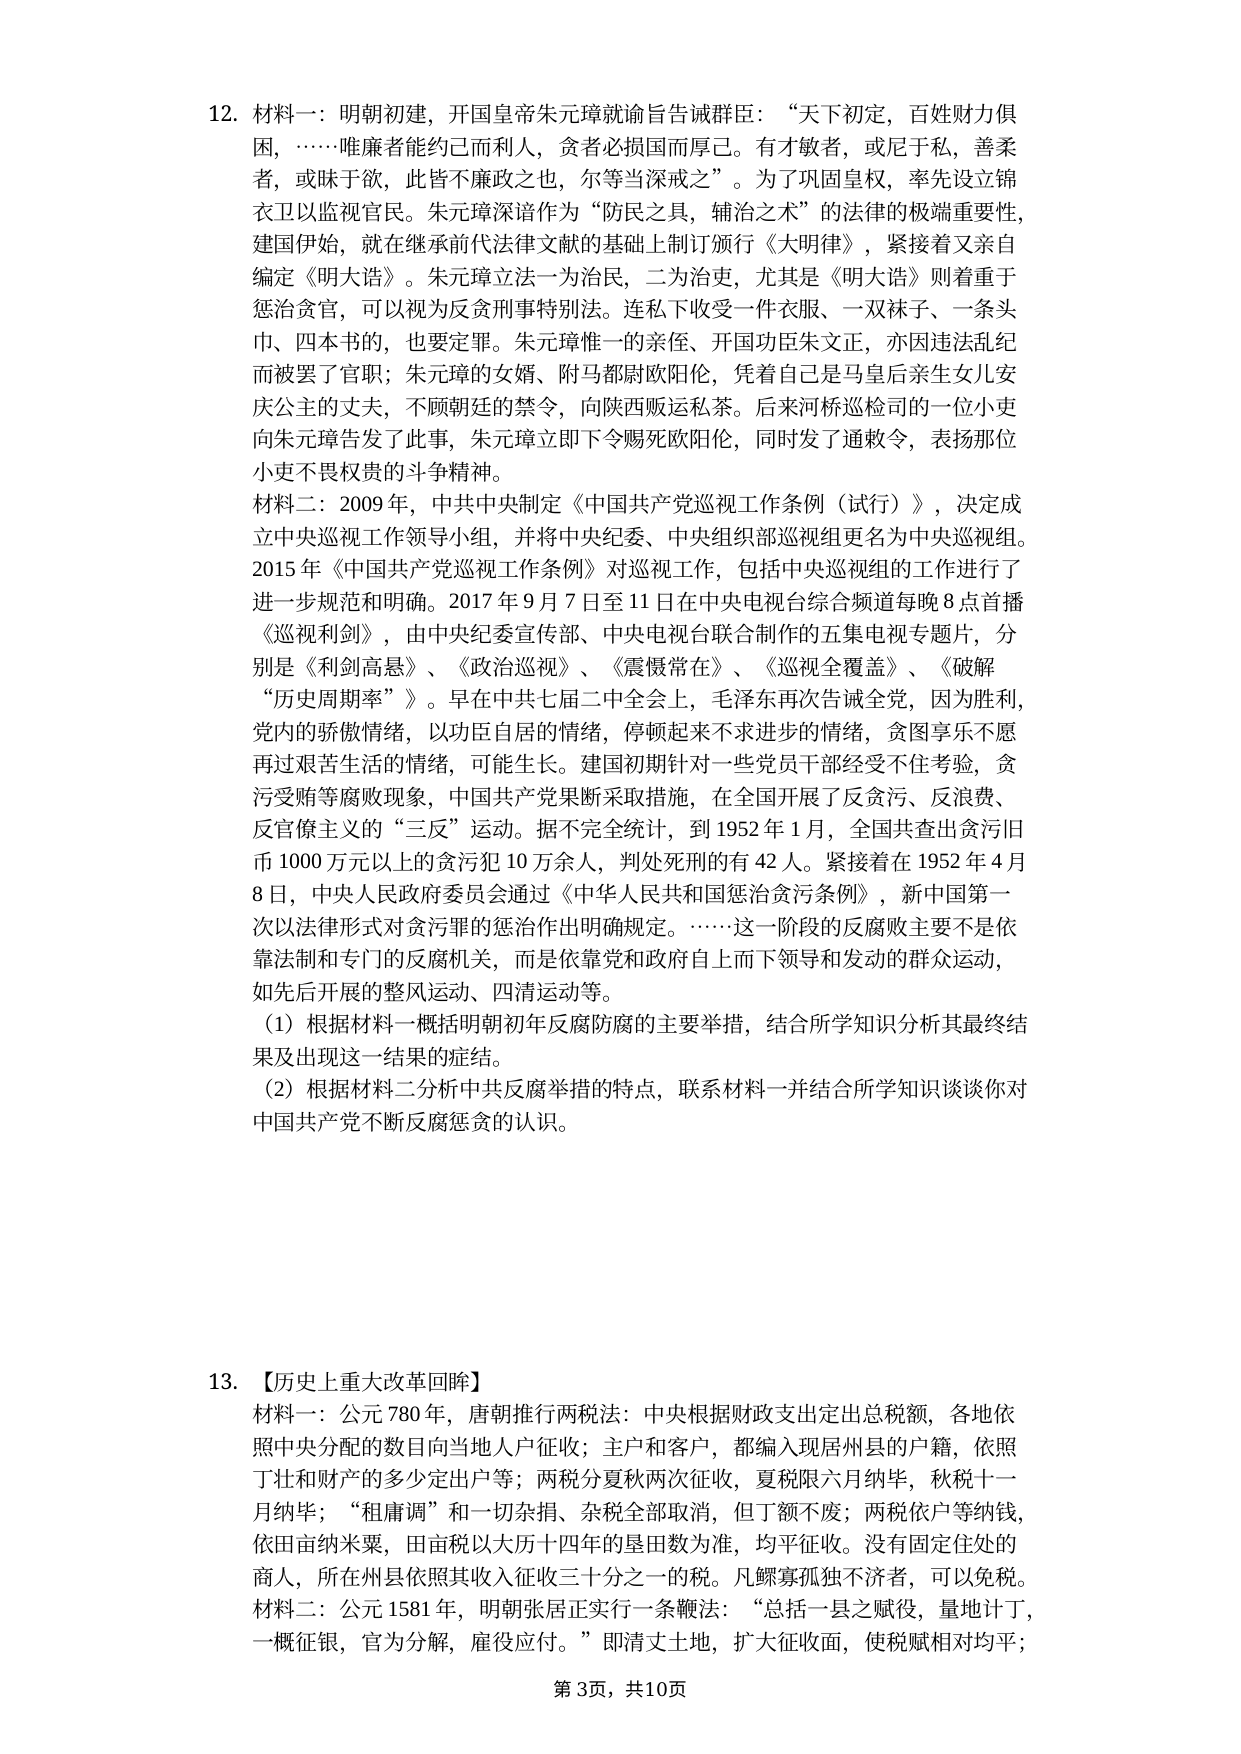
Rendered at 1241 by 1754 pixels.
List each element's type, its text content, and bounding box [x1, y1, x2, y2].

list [208, 1364, 1032, 1657]
list 材料一：明朝初建，开国皇帝朱元璋就谕旨告诫群臣：“天下初定，百姓财力俱困，……唯廉者能约己而利人，贪者必损国而厚己。有才敏者，或尼于私，善柔者，或昧于欲，此皆不廉政之也，尔等当深戒之”。为了巩固皇权，率先设立锦衣卫以监视官民。朱元璋深谙作为“防民之具，辅治之术”的法律的极端重要性，建国伊始，就在继承前代法律文献的基础上制订颁行《大明律》，紧接着又亲自编定《明大诰》。朱元璋立法一为治民，二为治吏，尤其是《明大诰》则着重于惩治贪官，可以视为反贪刑事特别法。连私下收受一件衣服、一双袜子、一条头巾、四本书的，也要定罪。朱元璋惟一的亲侄、开国功臣朱文正，亦因违法乱纪而被罢了官职；朱元璋的女婿、附马都尉欧阳伦，凭着自己是马皇后亲生女儿安庆公主的丈夫，不顾朝廷的禁令，向陕西贩运私茶。后来河桥巡检司的一位小吏向朱元璋告发了此事，朱元璋立即下令赐死欧阳伦，同时发了通敕令，表扬那位小吏不畏权贵的斗争精神。 材料二：2009年，中共中央制定《中国共产党巡视工作条例（试行）》，决定成立中央巡视工作领导小组，并将中央纪委、中央组织部巡视组更名为中央巡视组。2015年《中国共产党巡视工作条例》对巡视工作，包括中央巡视组的工作进行了进一步规范和明确。2017年9月7日至11日在中央电视台综合频道每晚8点首播《巡视利剑》，由中央纪委宣传部、中央电视台联合制作的五集电视专题片，分别是《利剑高悬》、《政治巡视》、《震慑常在》、《巡视全覆盖》、《破解“历史周期率”》。早在中共七届二中全会上，毛泽东再次告诫全党，因为胜利，党内的骄傲情绪，以功臣自居的情绪，停顿起来不求进步的情绪，贪图享乐不愿再过艰苦生活的情绪，可能生长。建国初期针对一些党员干部经受不住考验，贪污受贿等腐败现象，中国共产党果断采取措施，在全国开展了反贪污、反浪费、反官僚主义的“三反”运动。据不完全统计，到1952年1月，全国共查出贪污旧币1000万元以上的贪污犯10万余人，判处死刑的有42人。紧接着在1952年4月8日，中央人民政府委员会通过《中华人民共和国惩治贪污条例》，新中国第一次以法律形式对贪污罪的惩治作出明确规定。……这一阶段的反腐败主要不是依靠法制和专门的反腐机关，而是依靠党和政府自上而下领导和发动的群众运动，如先后开展的整风运动、四清运动等。 （1）根据材料一概括明朝初年反腐防腐的主要举措，结合所学知识分析其最终结果及出现这一结果的症结。 （2）根据材料二分析中共反腐举措的特点，联系材料一并结合所学知识谈谈你对中国共产党不断反腐惩贪的认识。 [208, 97, 1032, 1364]
